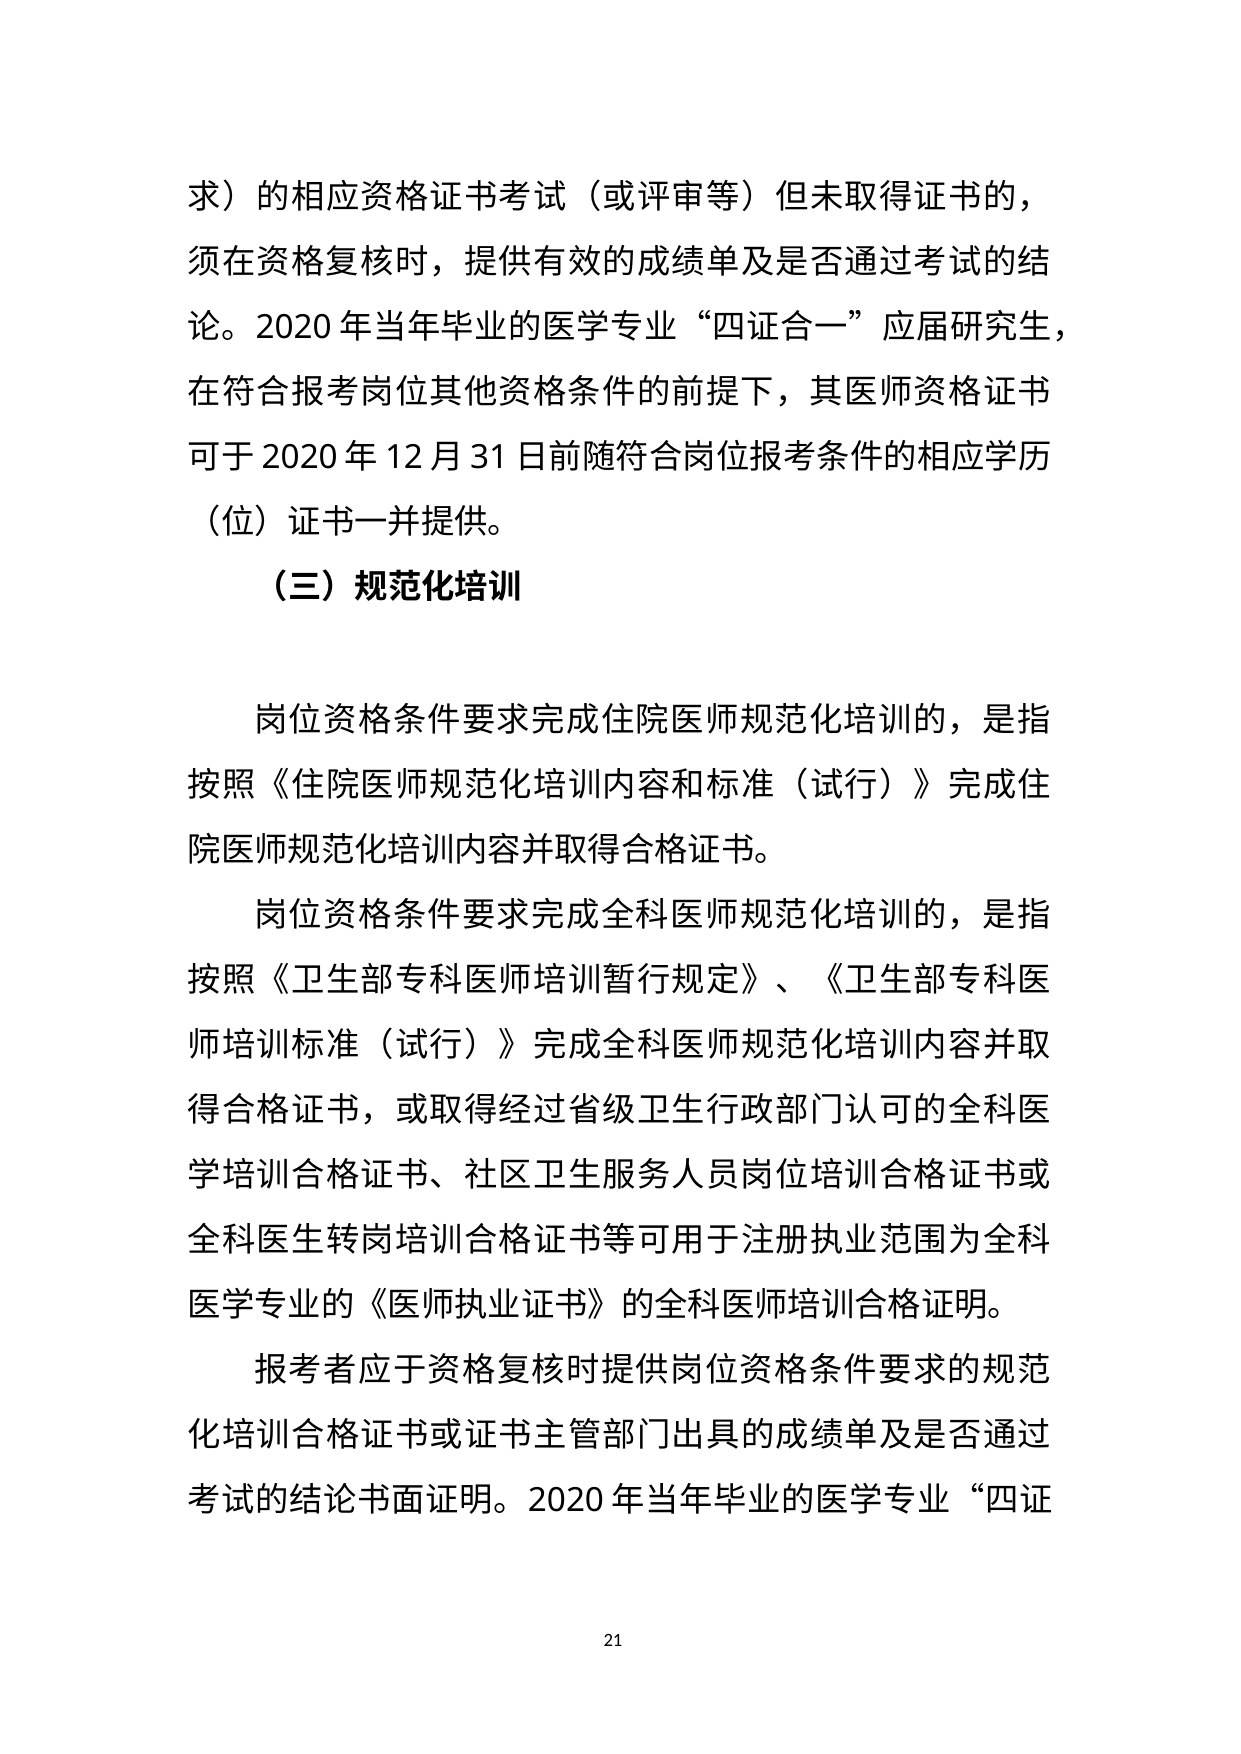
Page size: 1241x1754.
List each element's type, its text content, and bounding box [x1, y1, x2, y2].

subtitle （三）规范化培训 [187, 552, 1053, 617]
text 岗位资格条件要求完成住院医师规范化培训的，是指按照《住院医师规范化培训内容和标准（试行）》完成住院医师规范化培训内容并取得合格证书。 [187, 684, 1053, 879]
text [187, 162, 1053, 552]
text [187, 1334, 1053, 1529]
text 岗位资格条件要求完成全科医师规范化培训的，是指按照《卫生部专科医师培训暂行规定》、《卫生部专科医师培训标准（试行）》完成全科医师规范化培训内容并取得合格证书，或取得经过省级卫生行政部门认可的全科医学培训合格证书、社区卫生服务人员岗位培训合格证书或全科医生转岗培训合格证书等可用于注册执业范围为全科医学专业的《医师执业证书》的全科医师培训合格证明。 [187, 879, 1053, 1334]
